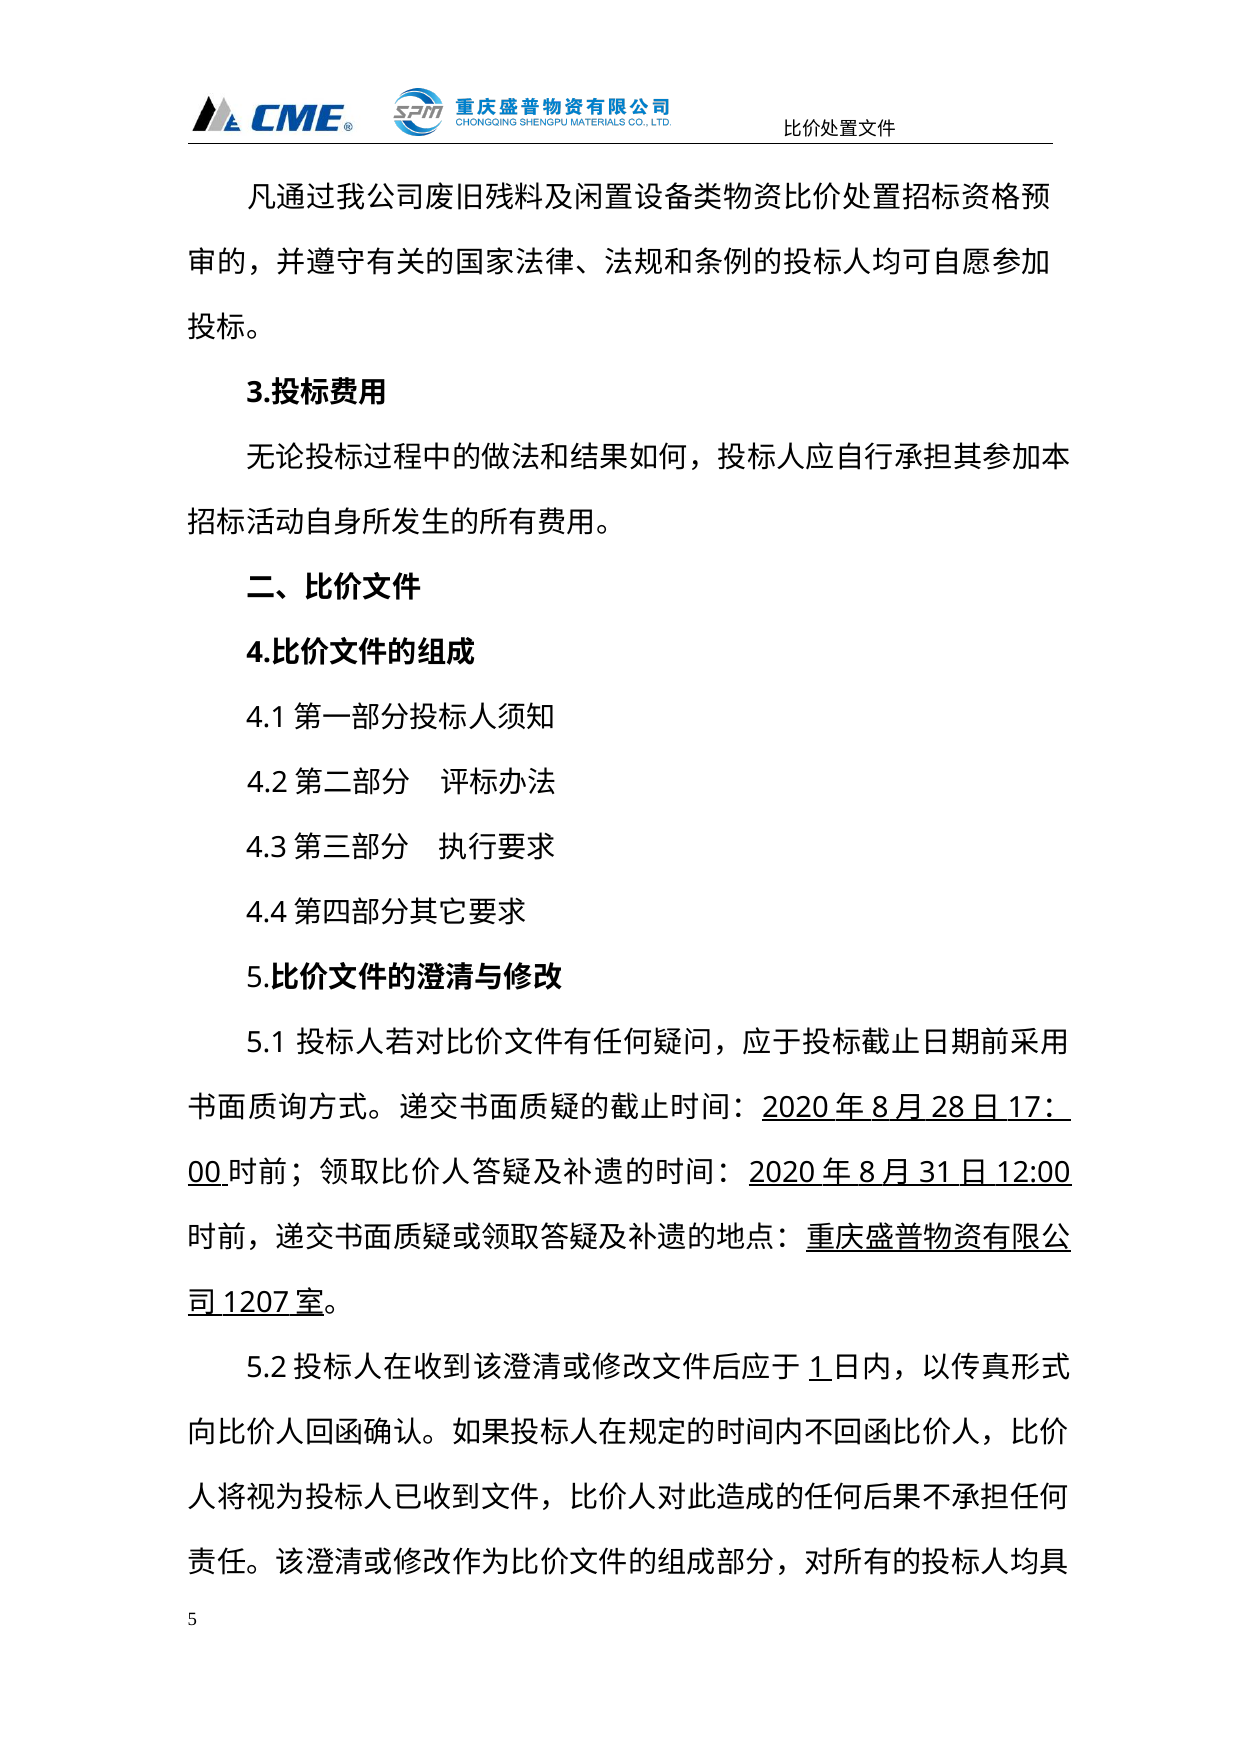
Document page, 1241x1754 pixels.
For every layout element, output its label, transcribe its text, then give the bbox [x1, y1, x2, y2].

text 4.比价文件的组成 [187, 617, 1071, 682]
text 4.1第一部分投标人须知 [187, 682, 1071, 747]
text 3.投标费用 [187, 357, 1071, 422]
text 4.3第三部分 执行要求 [187, 812, 1071, 877]
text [187, 1332, 1071, 1592]
text 凡通过我公司废旧残料及闲置设备类物资比价处置招标资格预审的，并遵守有关的国家法律、法规和条例的投标人均可自愿参加投标。 [187, 162, 1053, 357]
text 4.4第四部分其它要求 [187, 877, 1071, 942]
text 无论投标过程中的做法和结果如何，投标人应自行承担其参加本招标活动自身所发生的所有费用。 [187, 422, 1071, 552]
text 二、比价文件 [187, 552, 1071, 617]
picture [187, 90, 361, 136]
text 5.1 投标人若对比价文件有任何疑问，应于投标截止日期前采用书面质询方式。递交书面质疑的截止时间：2020年8月28日17：00时前；领取比价人答疑及补遗的时间：2020年8月31日12:00时前，递交书面质疑或领取答疑及补遗的地点：重庆盛普物资有限公司1207室。 [187, 1007, 1071, 1332]
text 5.比价文件的澄清与修改 [187, 942, 1071, 1007]
picture [393, 88, 671, 136]
text 4.2第二部分 评标办法 [187, 747, 1071, 812]
